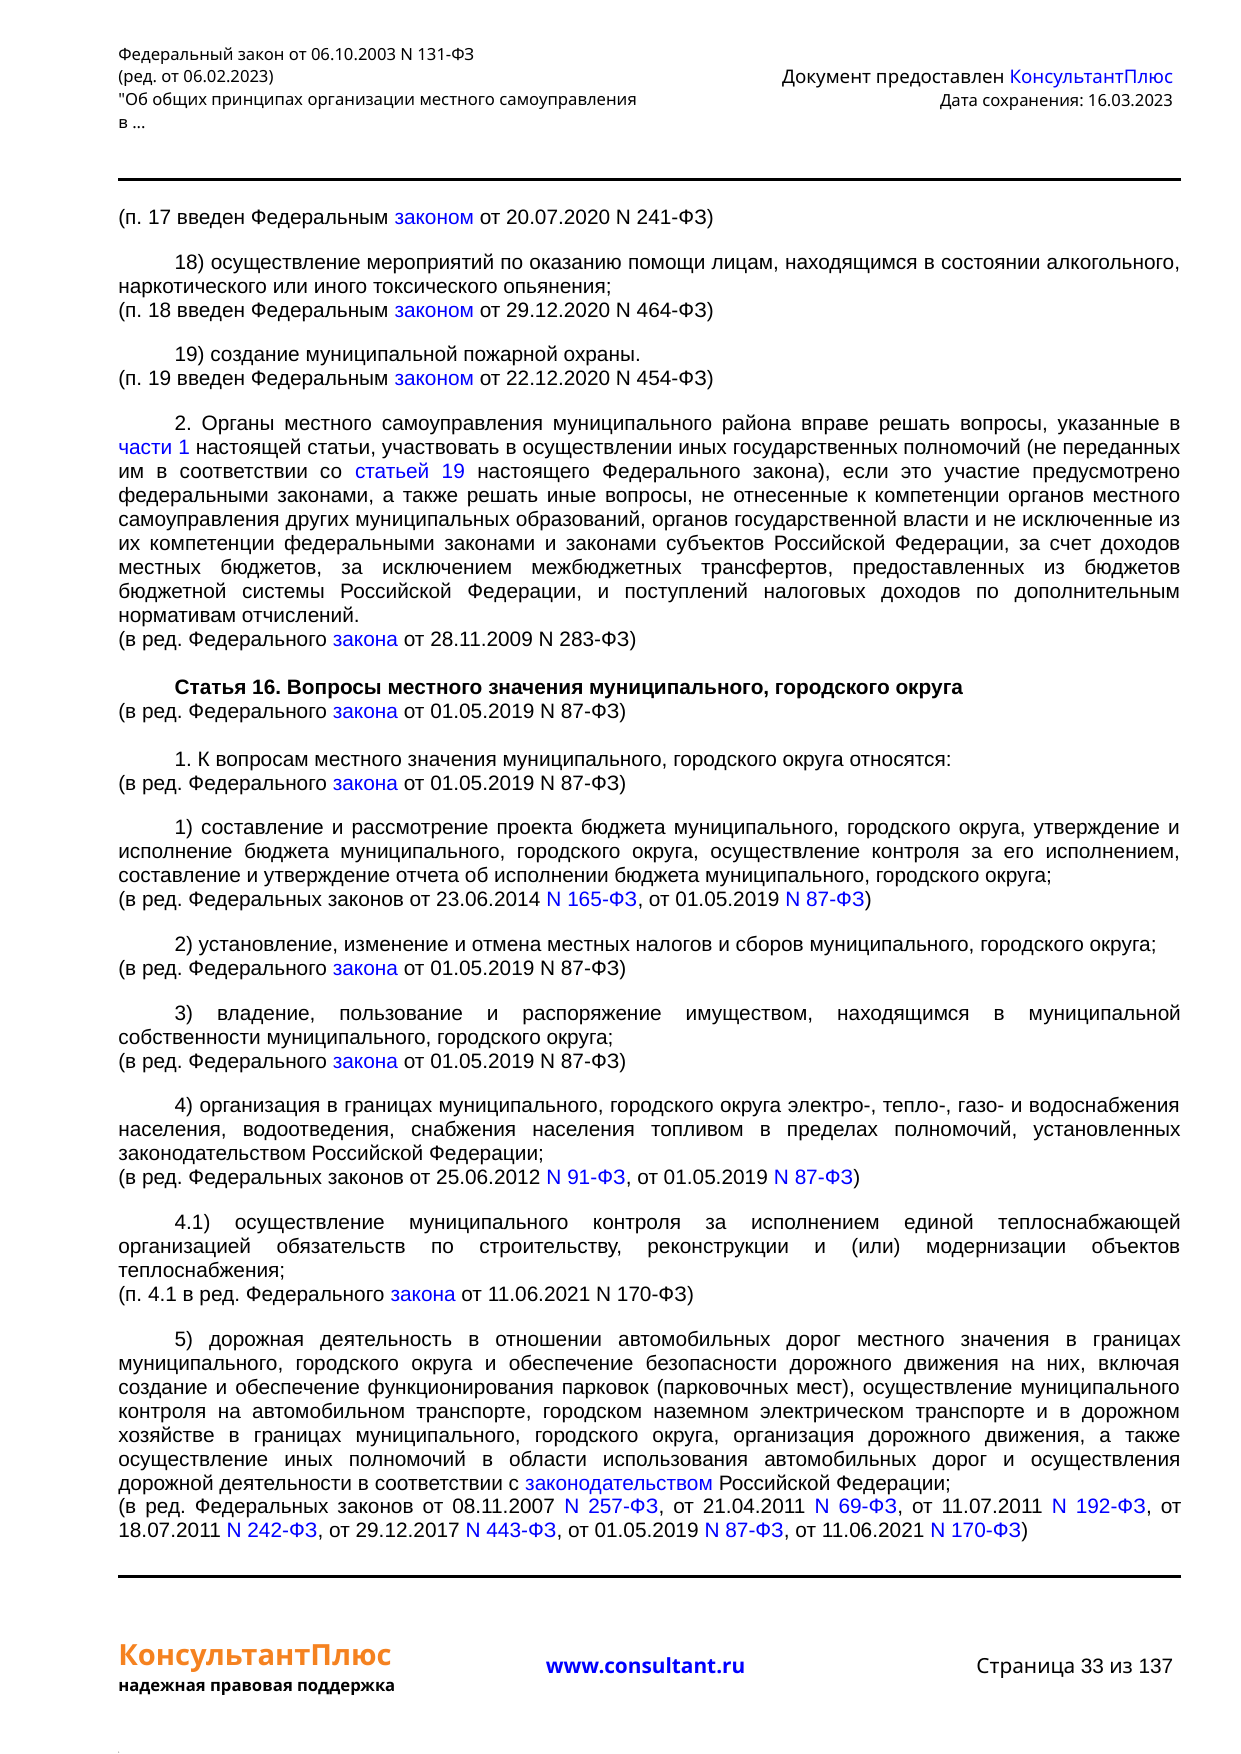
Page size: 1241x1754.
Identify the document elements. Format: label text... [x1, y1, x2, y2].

text 4) организация в границах муниципального, городского округа электро-, тепло-, газо- и водоснабжения населения, водоотведения, снабжения населения топливом в пределах полномочий, установленных законодательством Российской Федерации; [118, 1093, 1181, 1165]
text 3) владение, пользование и распоряжение имуществом, находящимся в муниципальной собственности муниципального, городского округа; [118, 1001, 1181, 1048]
text (в ред. Федеральных законов от 08.11.2007 N 257-ФЗ, от 21.04.2011 N 69-ФЗ, от 11.07.2011 N 192-ФЗ, от 18.07.2011 N 242-ФЗ, от 29.12.2017 N 443-ФЗ, от 01.05.2019 N 87-ФЗ, от 11.06.2021 N 170-ФЗ) [118, 1494, 1181, 1542]
text (в ред. Федерального закона от 28.11.2009 N 283-ФЗ) [118, 627, 1181, 651]
text (п. 19 введен Федеральным законом от 22.12.2020 N 454-ФЗ) [118, 366, 1181, 390]
text 5) дорожная деятельность в отношении автомобильных дорог местного значения в границах муниципального, городского округа и обеспечение безопасности дорожного движения на них, включая создание и обеспечение функционирования парковок (парковочных мест), осуществление муниципального контроля на автомобильном транспорте, городском наземном электрическом транспорте и в дорожном хозяйстве в границах муниципального, городского округа, организация дорожного движения, а также осуществление иных полномочий в области использования автомобильных дорог и осуществления дорожной деятельности в соответствии с законодательством Российской Федерации; [118, 1327, 1181, 1494]
text 2) установление, изменение и отмена местных налогов и сборов муниципального, городского округа; [118, 932, 1181, 956]
text 2. Органы местного самоуправления муниципального района вправе решать вопросы, указанные в части 1 настоящей статьи, участвовать в осуществлении иных государственных полномочий (не переданных им в соответствии со статьей 19 настоящего Федерального закона), если это участие предусмотрено федеральными законами, а также решать иные вопросы, не отнесенные к компетенции органов местного самоуправления других муниципальных образований, органов государственной власти и не исключенные из их компетенции федеральными законами и законами субъектов Российской Федерации, за счет доходов местных бюджетов, за исключением межбюджетных трансфертов, предоставленных из бюджетов бюджетной системы Российской Федерации, и поступлений налоговых доходов по дополнительным нормативам отчислений. [118, 411, 1181, 627]
text 18) осуществление мероприятий по оказанию помощи лицам, находящимся в состоянии алкогольного, наркотического или иного токсического опьянения; [118, 249, 1181, 297]
text (в ред. Федерального закона от 01.05.2019 N 87-ФЗ) [118, 1048, 1181, 1072]
text (в ред. Федерального закона от 01.05.2019 N 87-ФЗ) [118, 956, 1181, 980]
text (в ред. Федерального закона от 01.05.2019 N 87-ФЗ) [118, 698, 1181, 722]
title Статья 16. Вопросы местного значения муниципального, городского округа [118, 674, 1181, 698]
text (в ред. Федерального закона от 01.05.2019 N 87-ФЗ) [118, 770, 1181, 794]
text (п. 18 введен Федеральным законом от 29.12.2020 N 464-ФЗ) [118, 297, 1181, 321]
text (п. 17 введен Федеральным законом от 20.07.2020 N 241-ФЗ) [118, 205, 1181, 229]
text 1) составление и рассмотрение проекта бюджета муниципального, городского округа, утверждение и исполнение бюджета муниципального, городского округа, осуществление контроля за его исполнением, составление и утверждение отчета об исполнении бюджета муниципального, городского округа; [118, 815, 1181, 887]
text 4.1) осуществление муниципального контроля за исполнением единой теплоснабжающей организацией обязательств по строительству, реконструкции и (или) модернизации объектов теплоснабжения; [118, 1210, 1181, 1282]
text (в ред. Федеральных законов от 23.06.2014 N 165-ФЗ, от 01.05.2019 N 87-ФЗ) [118, 887, 1181, 911]
text 1. К вопросам местного значения муниципального, городского округа относятся: [118, 746, 1181, 770]
text 19) создание муниципальной пожарной охраны. [118, 342, 1181, 366]
text (в ред. Федеральных законов от 25.06.2012 N 91-ФЗ, от 01.05.2019 N 87-ФЗ) [118, 1165, 1181, 1189]
text (п. 4.1 в ред. Федерального закона от 11.06.2021 N 170-ФЗ) [118, 1282, 1181, 1306]
